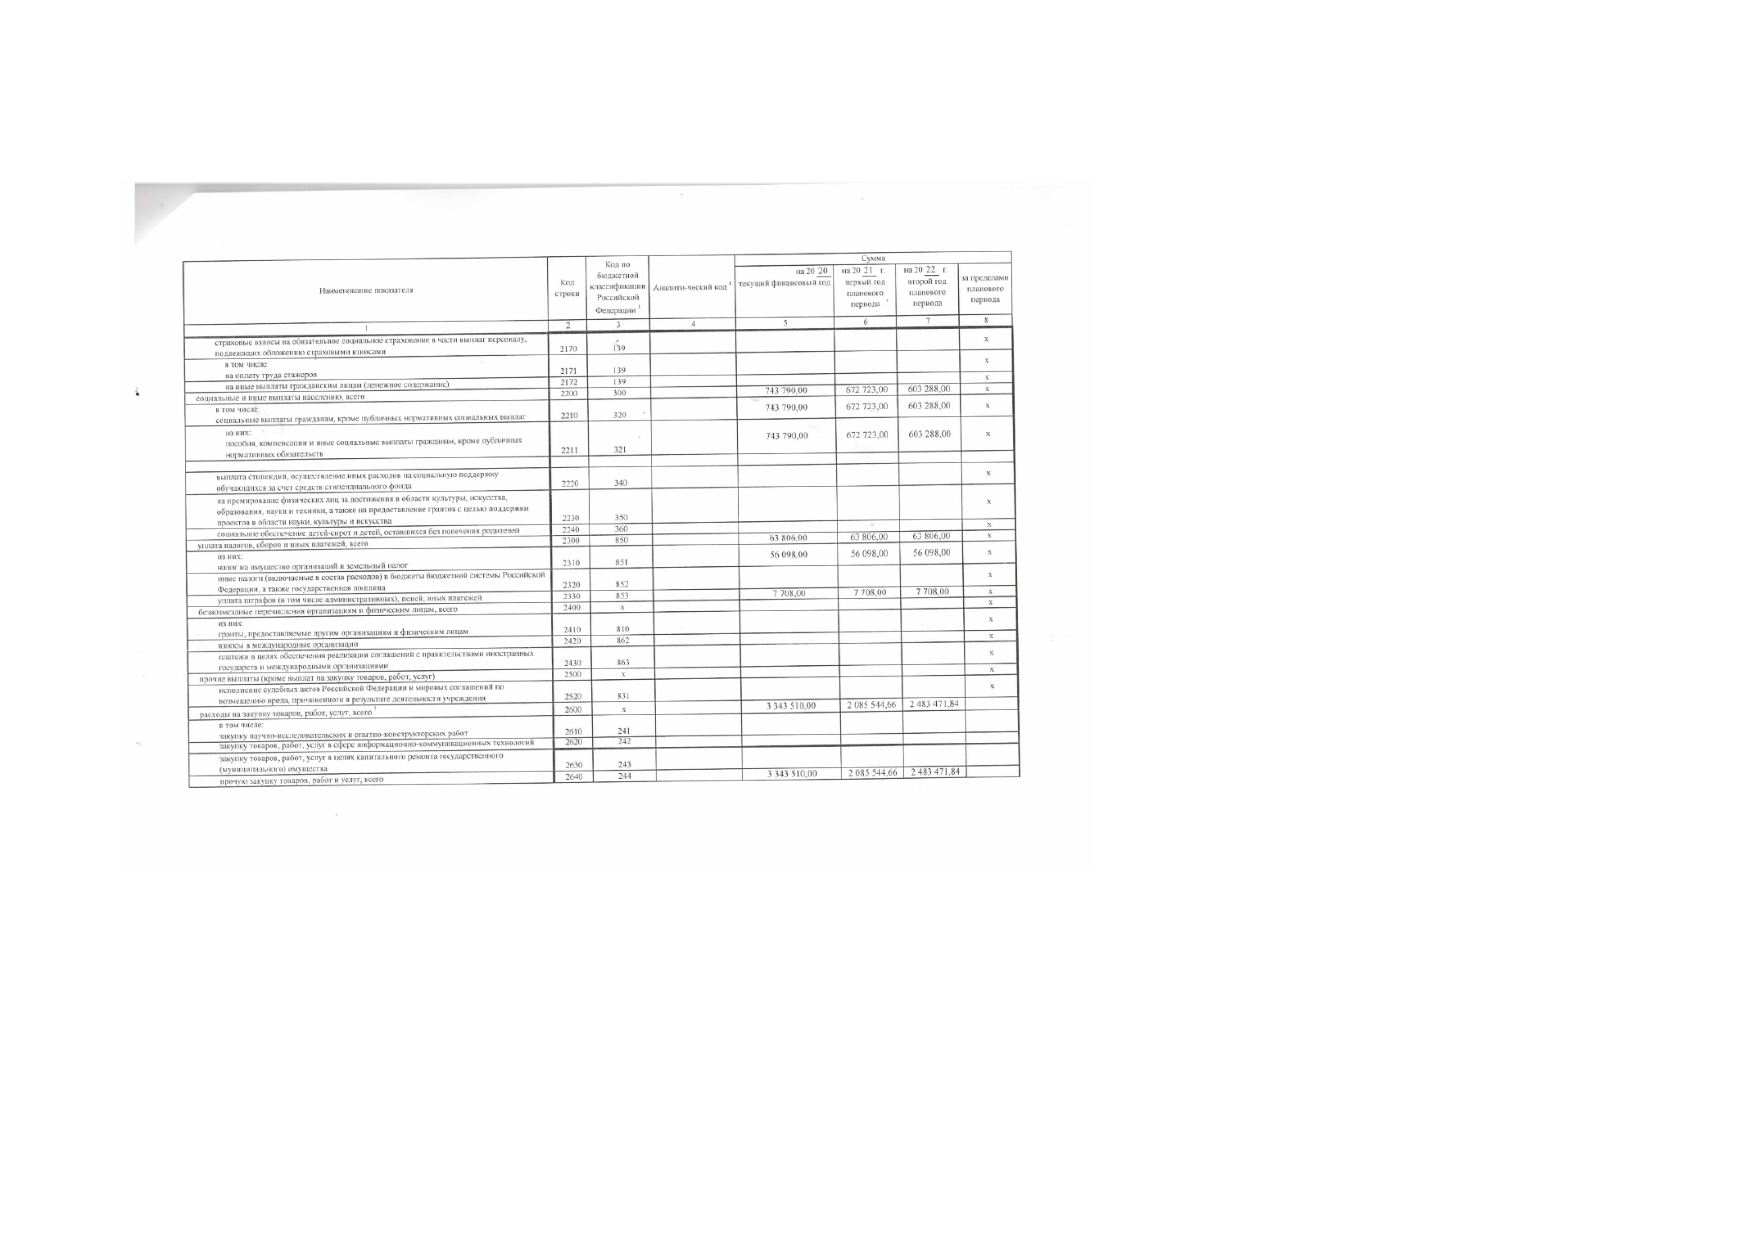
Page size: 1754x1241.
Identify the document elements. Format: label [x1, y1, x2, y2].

picture [121, 178, 1093, 867]
